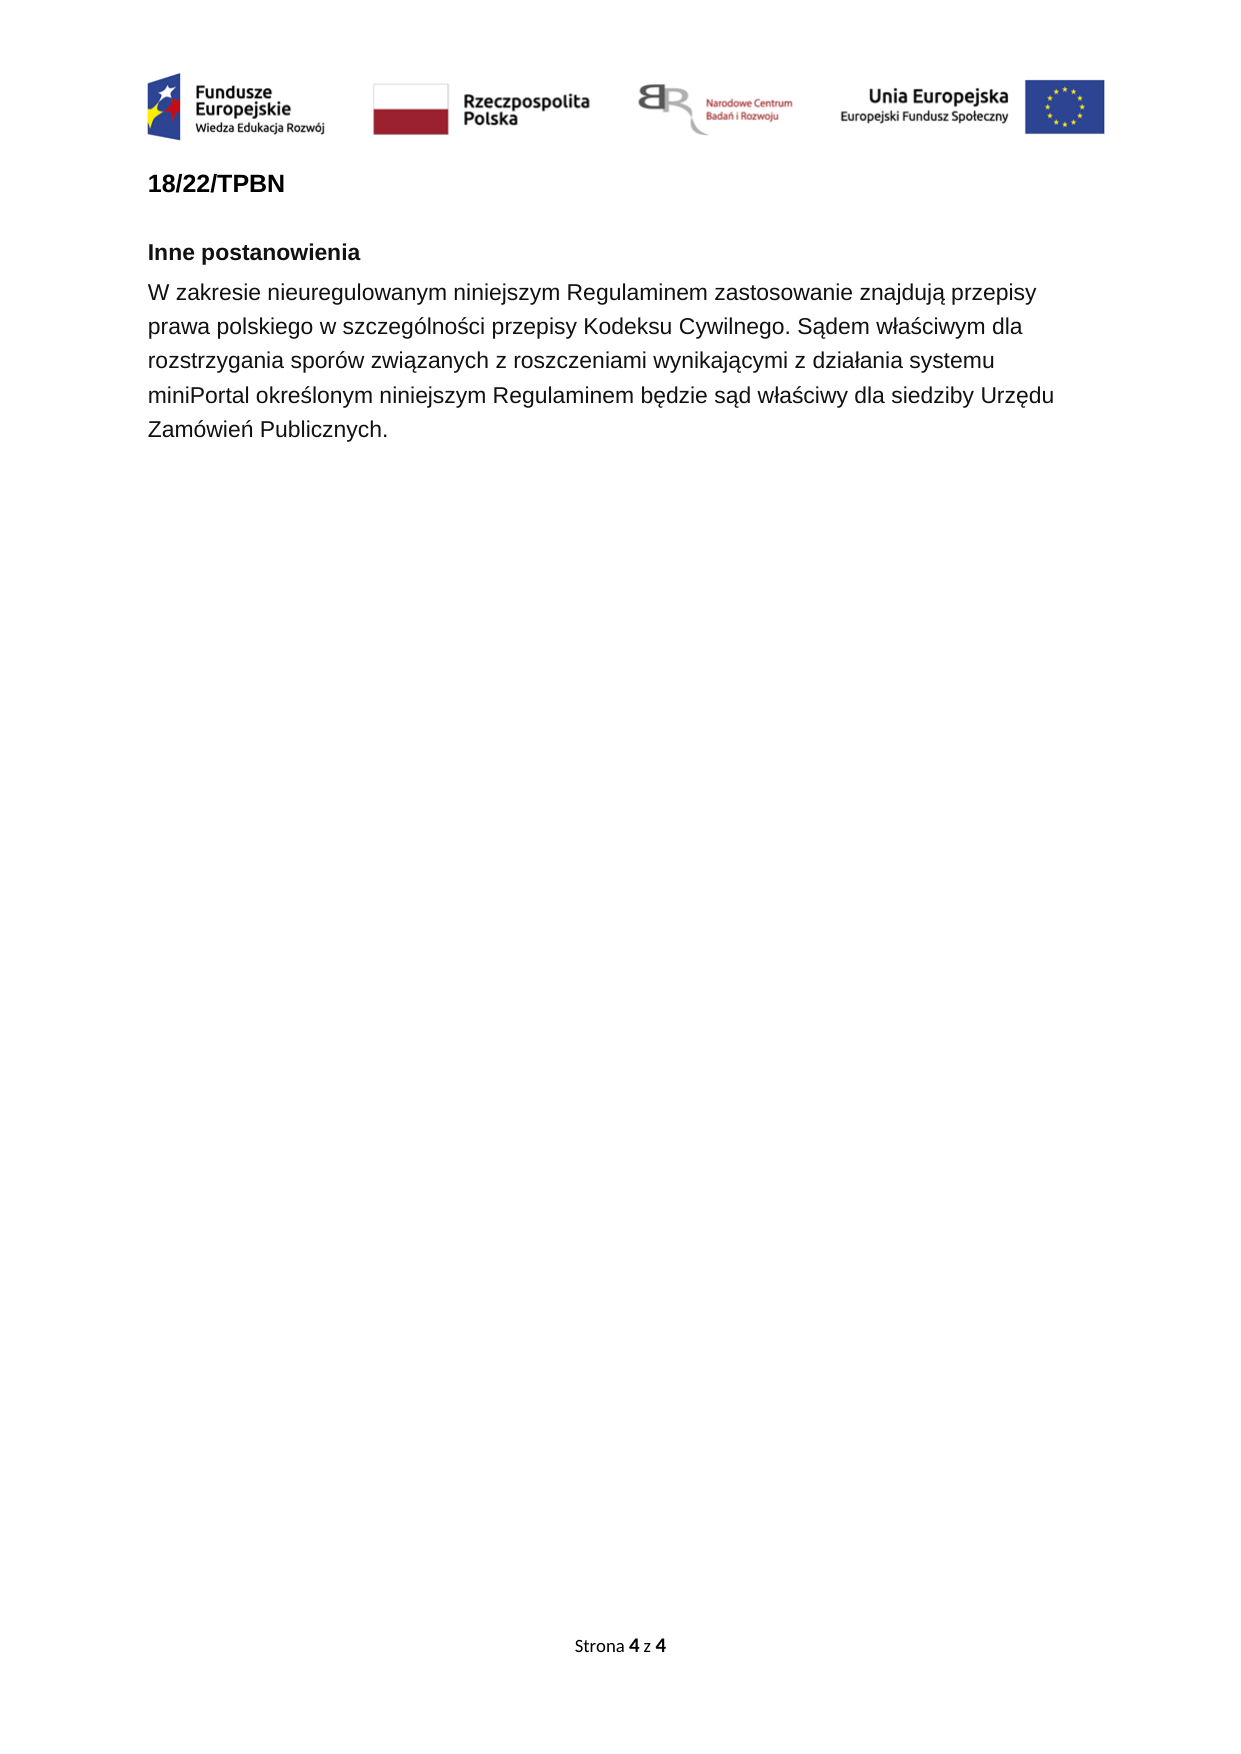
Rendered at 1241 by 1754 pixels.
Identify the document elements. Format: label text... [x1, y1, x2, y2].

text Inne postanowienia [148, 239, 1093, 265]
picture [147, 73, 1105, 141]
text W zakresie nieuregulowanym niniejszym Regulaminem zastosowanie znajdują przepisy prawa polskiego w szczególności przepisy Kodeksu Cywilnego. Sądem właściwym dla rozstrzygania sporów związanych z roszczeniami wynikającymi z działania systemu miniPortal określonym niniejszym Regulaminem będzie sąd właściwy dla siedziby Urzędu Zamówień Publicznych. [148, 279, 1093, 442]
